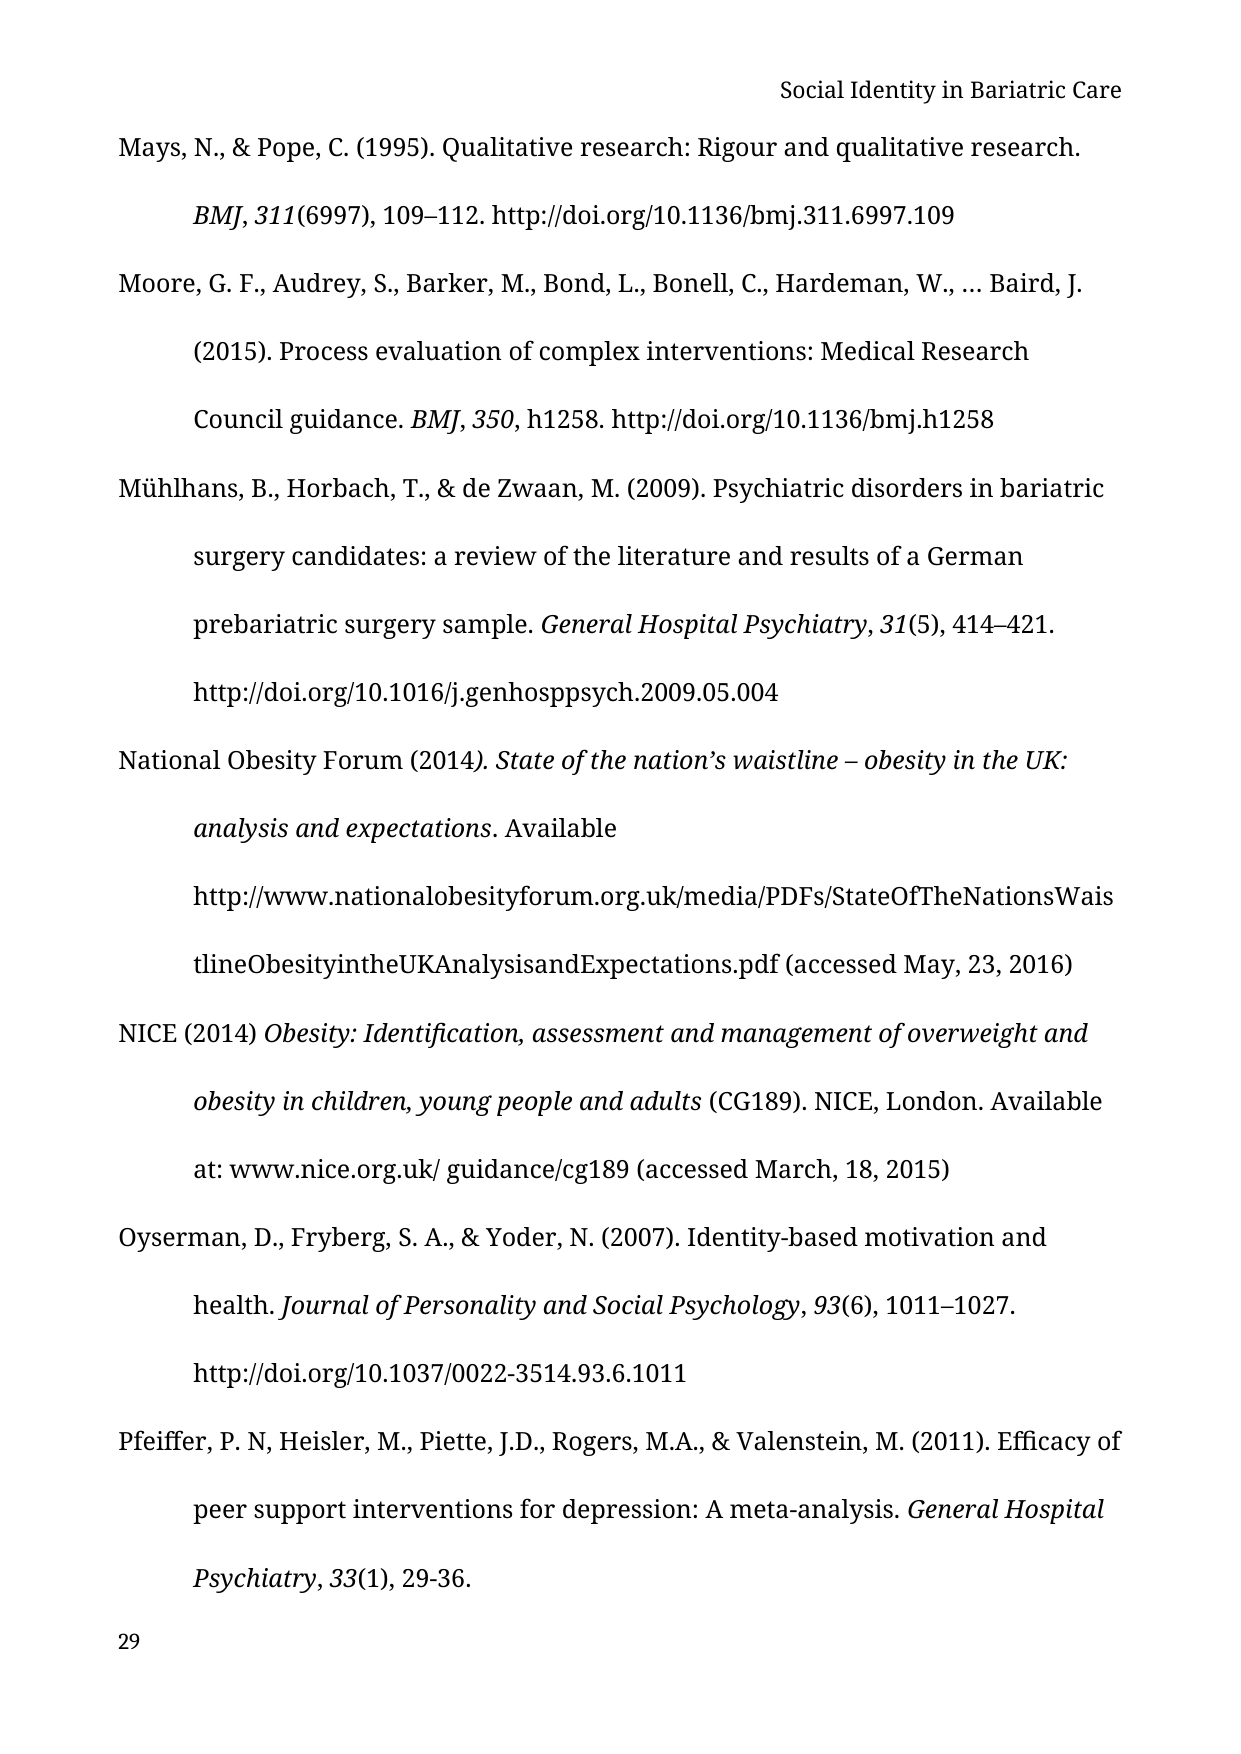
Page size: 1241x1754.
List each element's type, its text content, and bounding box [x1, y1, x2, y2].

text National Obesity Forum (2014). State of the nation’s waistline – obesity in the UK: analysis and expectations. Available http://www.nationalobesityforum.org.uk/media/PDFs/StateOfTheNationsWaistlineObesityintheUKAnalysisandExpectations.pdf (accessed May, 23, 2016) [118, 743, 1122, 981]
text Pfeiffer, P. N, Heisler, M., Piette, J.D., Rogers, M.A., & Valenstein, M. (2011). Efficacy of peer support interventions for depression: A meta-analysis. General Hospital Psychiatry, 33(1), 29-36. [118, 1424, 1122, 1594]
text Oyserman, D., Fryberg, S. A., & Yoder, N. (2007). Identity-based motivation and health. Journal of Personality and Social Psychology, 93(6), 1011–1027. http://doi.org/10.1037/0022-3514.93.6.1011 [118, 1220, 1122, 1390]
text Mays, N., & Pope, C. (1995). Qualitative research: Rigour and qualitative research. BMJ, 311(6997), 109–112. http://doi.org/10.1136/bmj.311.6997.109 [118, 130, 1122, 232]
text NICE (2014) Obesity: Identification, assessment and management of overweight and obesity in children, young people and adults (CG189). NICE, London. Available at: www.nice.org.uk/ guidance/cg189 (accessed March, 18, 2015) [118, 1015, 1122, 1186]
text Mühlhans, B., Horbach, T., & de Zwaan, M. (2009). Psychiatric disorders in bariatric surgery candidates: a review of the literature and results of a German prebariatric surgery sample. General Hospital Psychiatry, 31(5), 414–421. http://doi.org/10.1016/j.genhosppsych.2009.05.004 [118, 470, 1122, 709]
text Moore, G. F., Audrey, S., Barker, M., Bond, L., Bonell, C., Hardeman, W., … Baird, J. (2015). Process evaluation of complex interventions: Medical Research Council guidance. BMJ, 350, h1258. http://doi.org/10.1136/bmj.h1258 [118, 266, 1122, 436]
